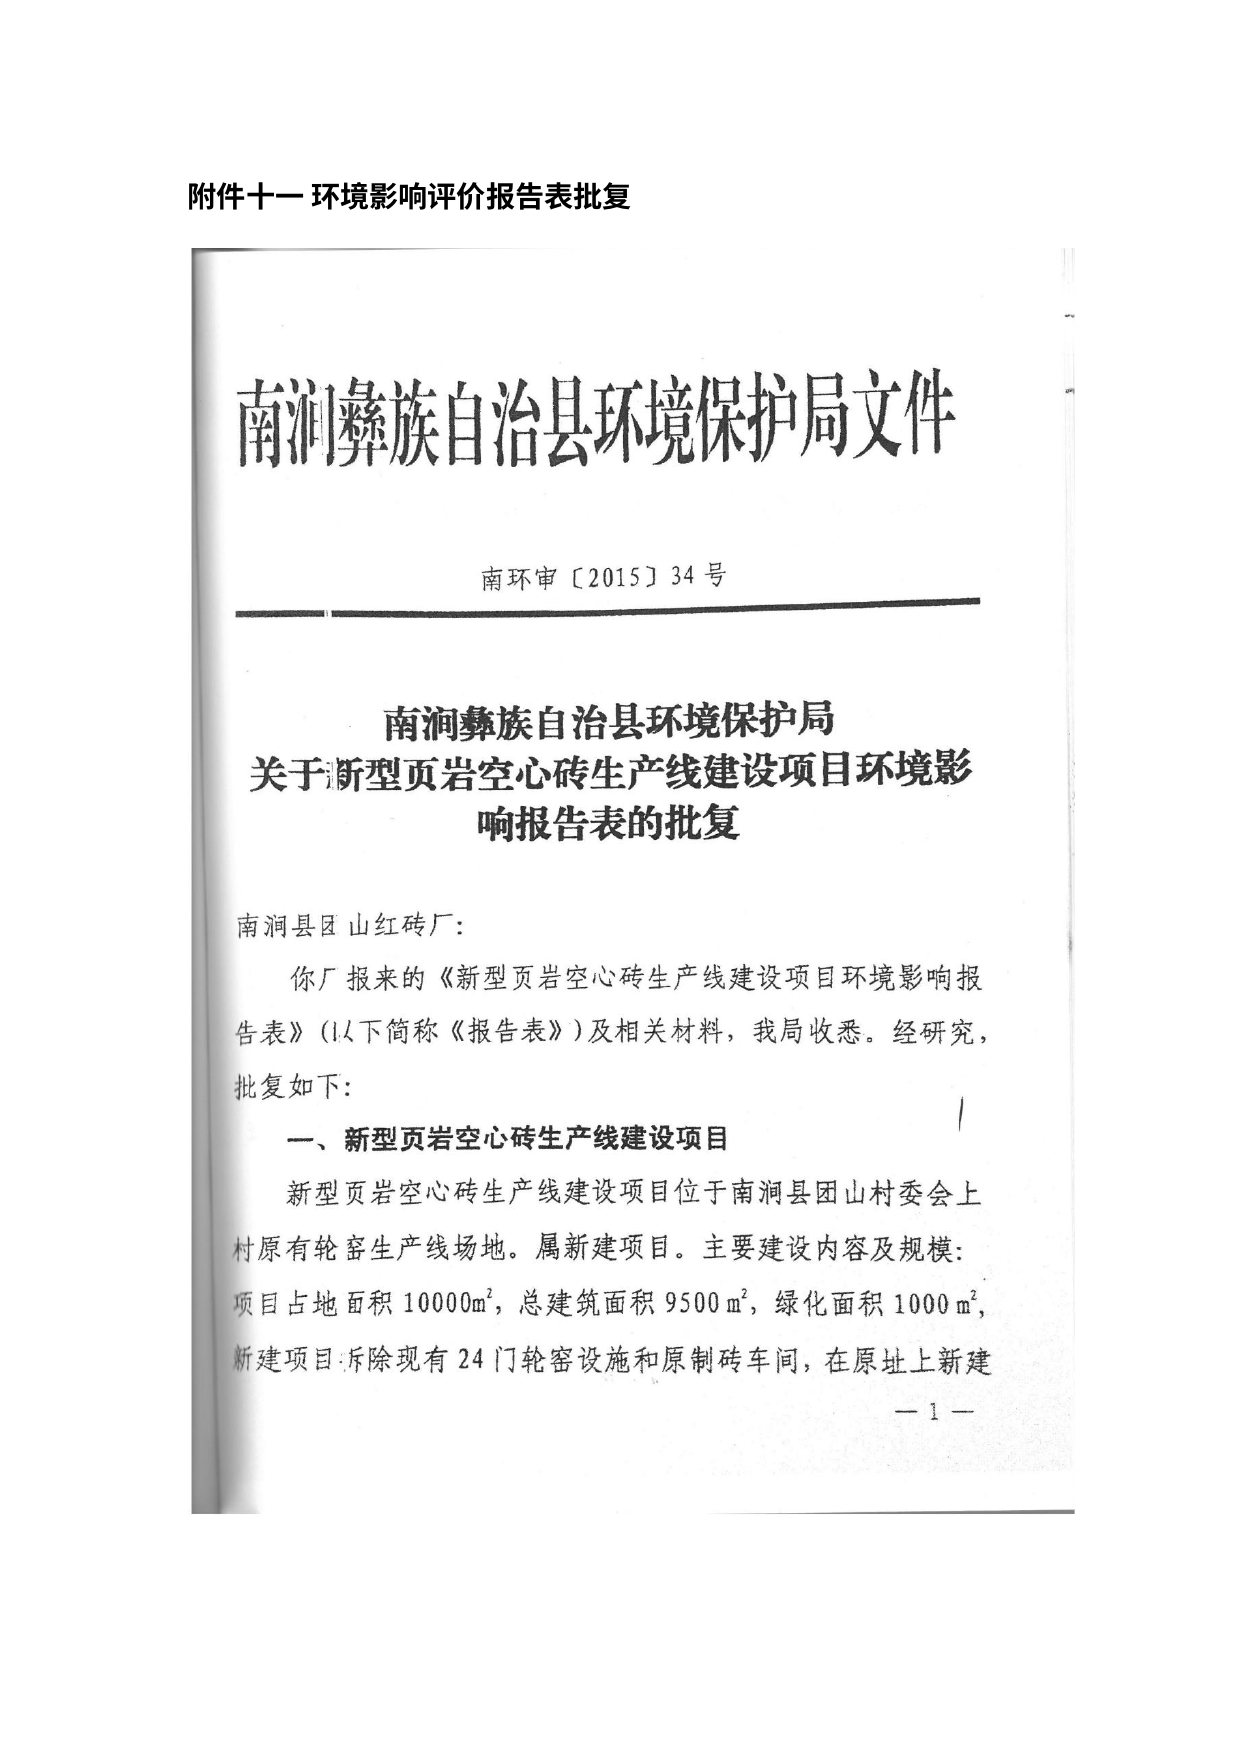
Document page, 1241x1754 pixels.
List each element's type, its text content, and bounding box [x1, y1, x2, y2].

picture [187, 248, 1075, 1518]
text 附件十一 环境影响评价报告表批复 [187, 162, 1053, 227]
